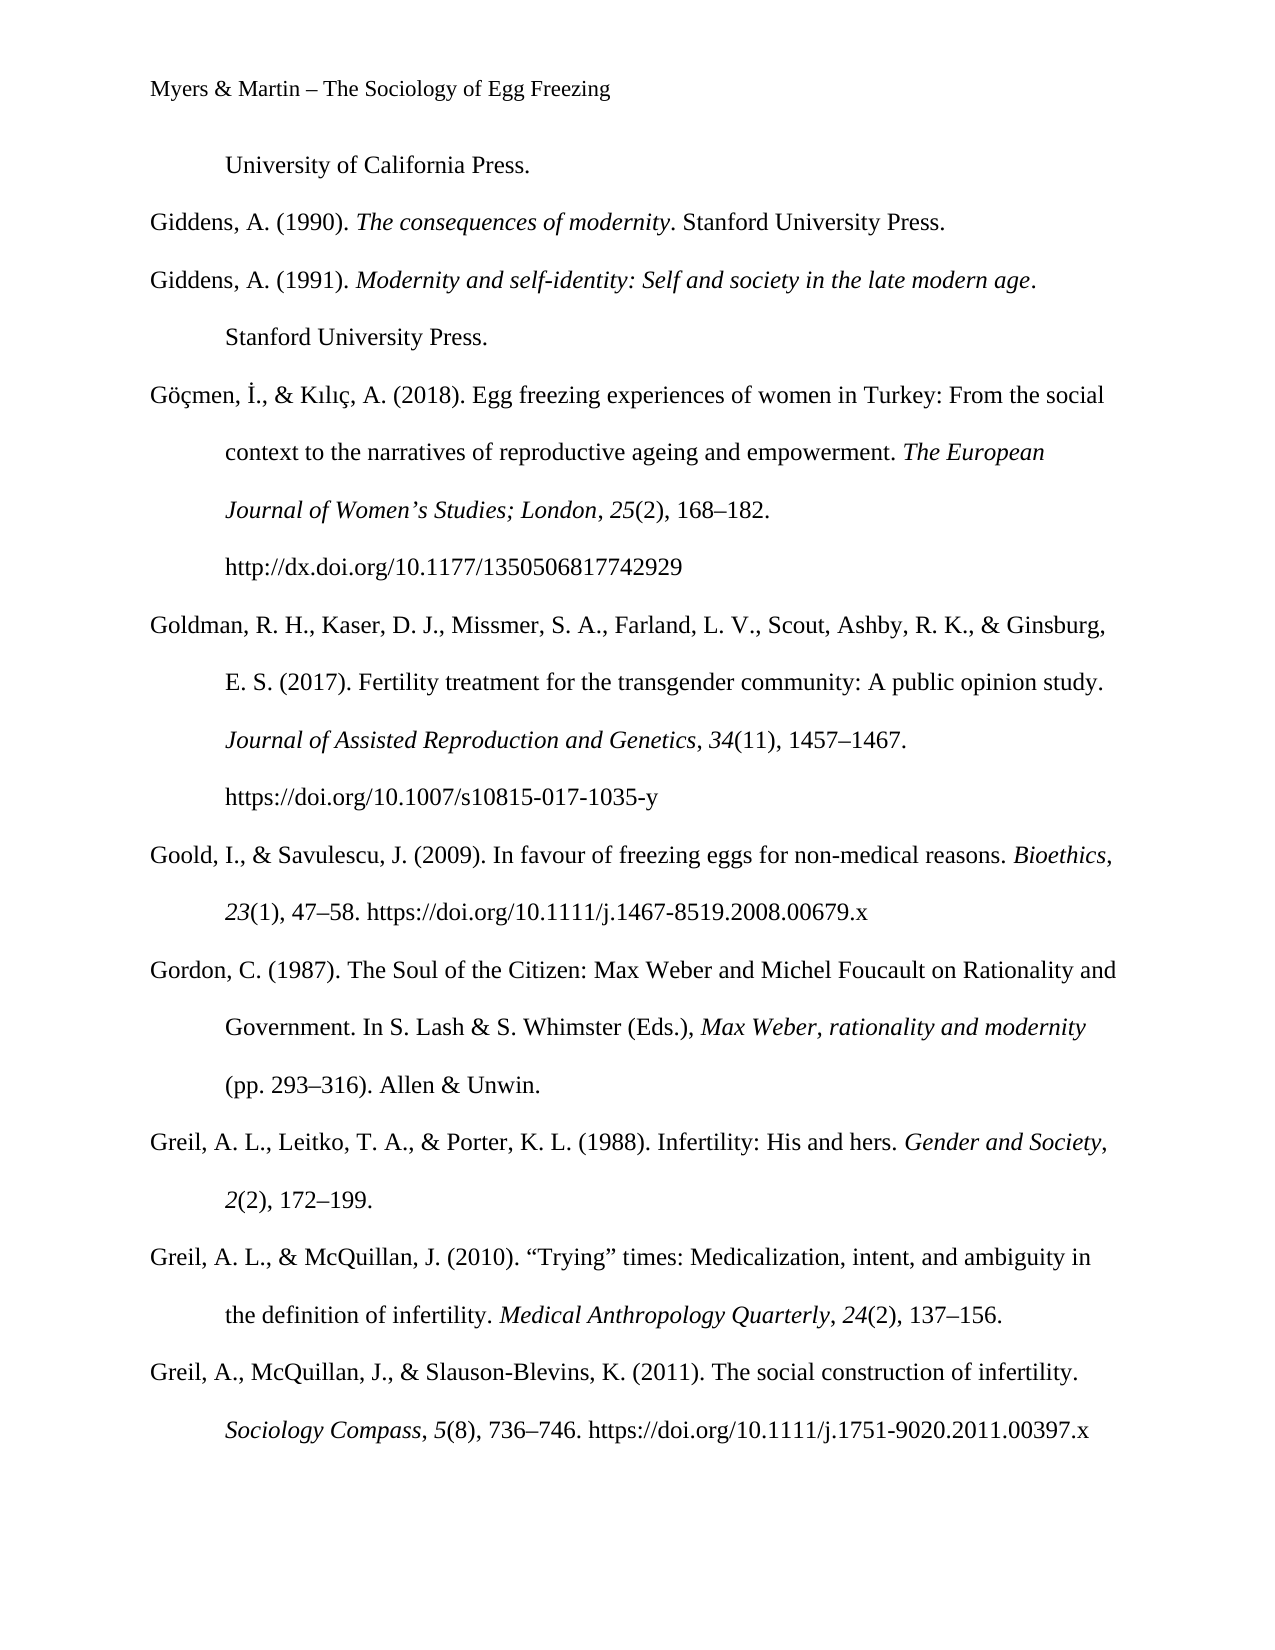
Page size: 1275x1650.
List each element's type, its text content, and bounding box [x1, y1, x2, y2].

text Goold, I., & Savulescu, J. (2009). In favour of freezing eggs for non-medical reasons. Bioethics, 23(1), 47–58. https://doi.org/10.1111/j.1467-8519.2008.00679.x [150, 840, 1125, 926]
text Greil, A. L., & McQuillan, J. (2010). “Trying” times: Medicalization, intent, and ambiguity in the definition of infertility. Medical Anthropology Quarterly, 24(2), 137–156. [150, 1242, 1125, 1329]
text Gordon, C. (1987). The Soul of the Citizen: Max Weber and Michel Foucault on Rationality and Government. In S. Lash & S. Whimster (Eds.), Max Weber, rationality and modernity (pp. 293–316). Allen & Unwin. [150, 955, 1125, 1099]
text Giddens, A. (1991). Modernity and self-identity: Self and society in the late modern age. Stanford University Press. [150, 265, 1125, 351]
text Greil, A. L., Leitko, T. A., & Porter, K. L. (1988). Infertility: His and hers. Gender and Society, 2(2), 172–199. [150, 1127, 1125, 1214]
text Göçmen, İ., & Kılıç, A. (2018). Egg freezing experiences of women in Turkey: From the social context to the narratives of reproductive ageing and empowerment. The European Journal of Women’s Studies; London, 25(2), 168–182. http://dx.doi.org/10.1177/1350506817742929 [150, 380, 1125, 581]
text Goldman, R. H., Kaser, D. J., Missmer, S. A., Farland, L. V., Scout, Ashby, R. K., & Ginsburg, E. S. (2017). Fertility treatment for the transgender community: A public opinion study. Journal of Assisted Reproduction and Genetics, 34(11), 1457–1467. https://doi.org/10.1007/s10815-017-1035-y [150, 610, 1125, 811]
text Giddens, A. (1990). The consequences of modernity. Stanford University Press. [150, 207, 1125, 236]
text Greil, A., McQuillan, J., & Slauson-Blevins, K. (2011). The social construction of infertility. Sociology Compass, 5(8), 736–746. https://doi.org/10.1111/j.1751-9020.2011.00397.x [150, 1357, 1125, 1444]
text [150, 150, 1125, 179]
